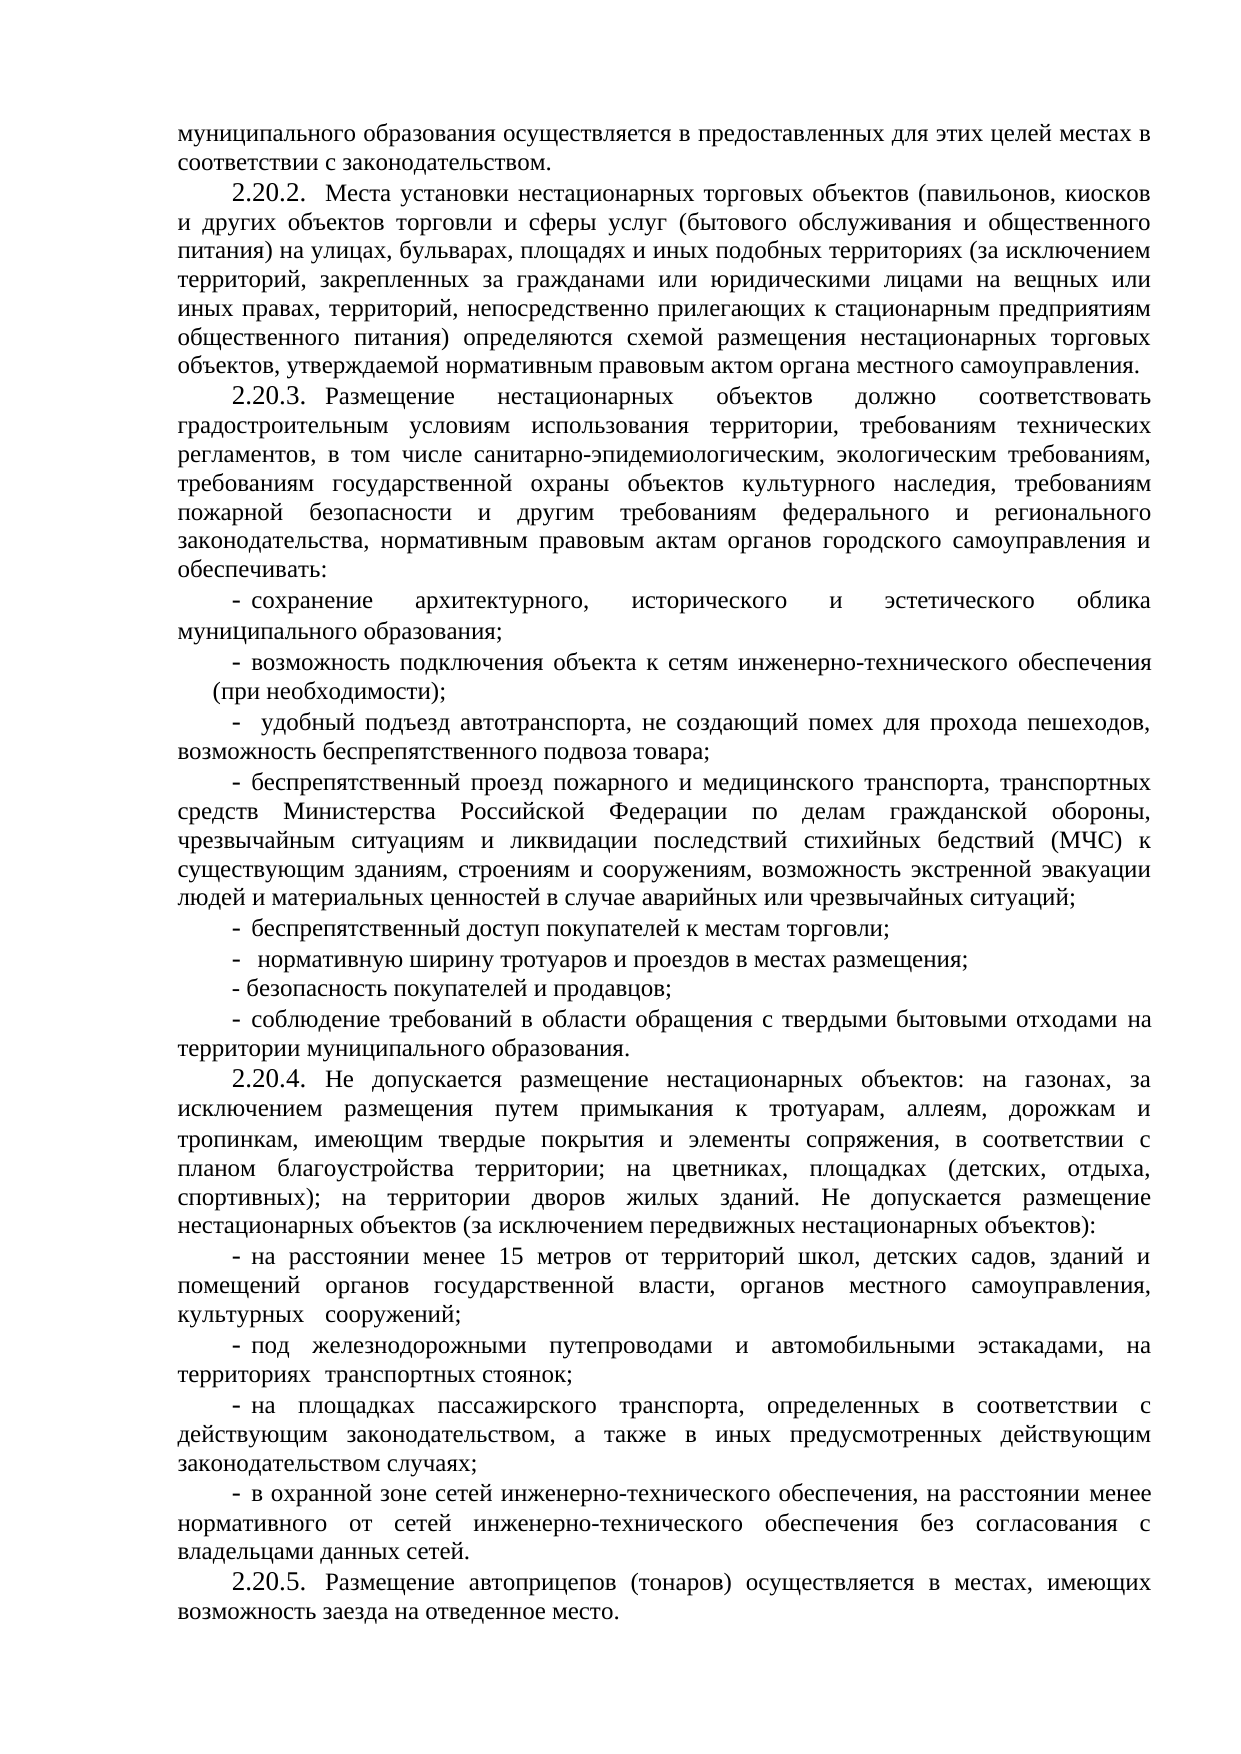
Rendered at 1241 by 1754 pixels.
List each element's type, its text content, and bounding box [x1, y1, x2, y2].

list на расстоянии менее 15 метров от территорий школ, детских садов, зданий и помещений органов государственной власти, органов местного самоуправления, культурных сооружений; [177, 1239, 1152, 1328]
list беспрепятственный проезд пожарного и медицинского транспорта, транспортных средств Министерства Российской Федерации по делам гражданской обороны, чрезвычайным ситуациям и ликвидации последствий стихийных бедствий (МЧС) к существующим зданиям, строениям и сооружениям, возможность экстренной эвакуации людей и материальных ценностей в случае аварийных или чрезвычайных ситуаций; [177, 765, 1152, 911]
list удобный подъезд автотранспорта, не создающий помех для прохода пешеходов, возможность беспрепятственного подвоза товара; [177, 705, 1152, 765]
list на площадках пассажирского транспорта, определенных в соответствии с действующим законодательством, а также в иных предусмотренных действующим законодательством случаях; [177, 1388, 1152, 1477]
list Места установки нестационарных торговых объектов (павильонов, киосков и других объектов торговли и сферы услуг (бытового обслуживания и общественного питания) на улицах, бульварах, площадях и иных подобных территориях (за исключением территорий, закрепленных за гражданами или юридическими лицами на вещных или иных правах, территорий, непосредственно прилегающих к стационарным предприятиям общественного питания) определяются схемой размещения нестационарных торговых объектов, утверждаемой нормативным правовым актом органа местного самоуправления. [177, 176, 1152, 379]
list под железнодорожными путепроводами и автомобильными эстакадами, на территориях транспортных стоянок; [177, 1328, 1152, 1388]
list беспрепятственный доступ покупателей к местам торговли; [177, 911, 1152, 942]
list Не допускается размещение нестационарных объектов: на газонах, за исключением размещения путем примыкания к тротуарам, аллеям, дорожкам и тропинкам, имеющим твердые покрытия и элементы сопряжения, в соответствии с планом благоустройства территории; на цветниках, площадках (детских, отдыха, спортивных); на территории дворов жилых зданий. Не допускается размещение нестационарных объектов (за исключением передвижных нестационарных объектов): [177, 1062, 1152, 1239]
list возможность подключения объекта к сетям инженерно-технического обеспечения (при необходимости); [177, 645, 1152, 705]
list Размещение автоприцепов (тонаров) осуществляется в местах, имеющих возможность заезда на отведенное место. [177, 1565, 1152, 1625]
text - безопасность покупателей и продавцов; [232, 973, 1152, 1002]
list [177, 118, 1152, 176]
list Размещение нестационарных объектов должно соответствовать градостроительным условиям использования территории, требованиям технических регламентов, в том числе санитарно-эпидемиологическим, экологическим требованиям, требованиям государственной охраны объектов культурного наследия, требованиям пожарной безопасности и другим требованиям федерального и регионального законодательства, нормативным правовым актам органов городского самоуправления и обеспечивать: [177, 379, 1152, 583]
list соблюдение требований в области обращения с твердыми бытовыми отходами на территории муниципального образования. [177, 1002, 1152, 1062]
list сохранение архитектурного, исторического и эстетического облика муниципального образования; [177, 583, 1152, 645]
list нормативную ширину тротуаров и проездов в местах размещения; [177, 942, 1152, 973]
list в охранной зоне сетей инженерно-технического обеспечения, на расстоянии менее нормативного от сетей инженерно-технического обеспечения без согласования с владельцами данных сетей. [177, 1477, 1152, 1565]
